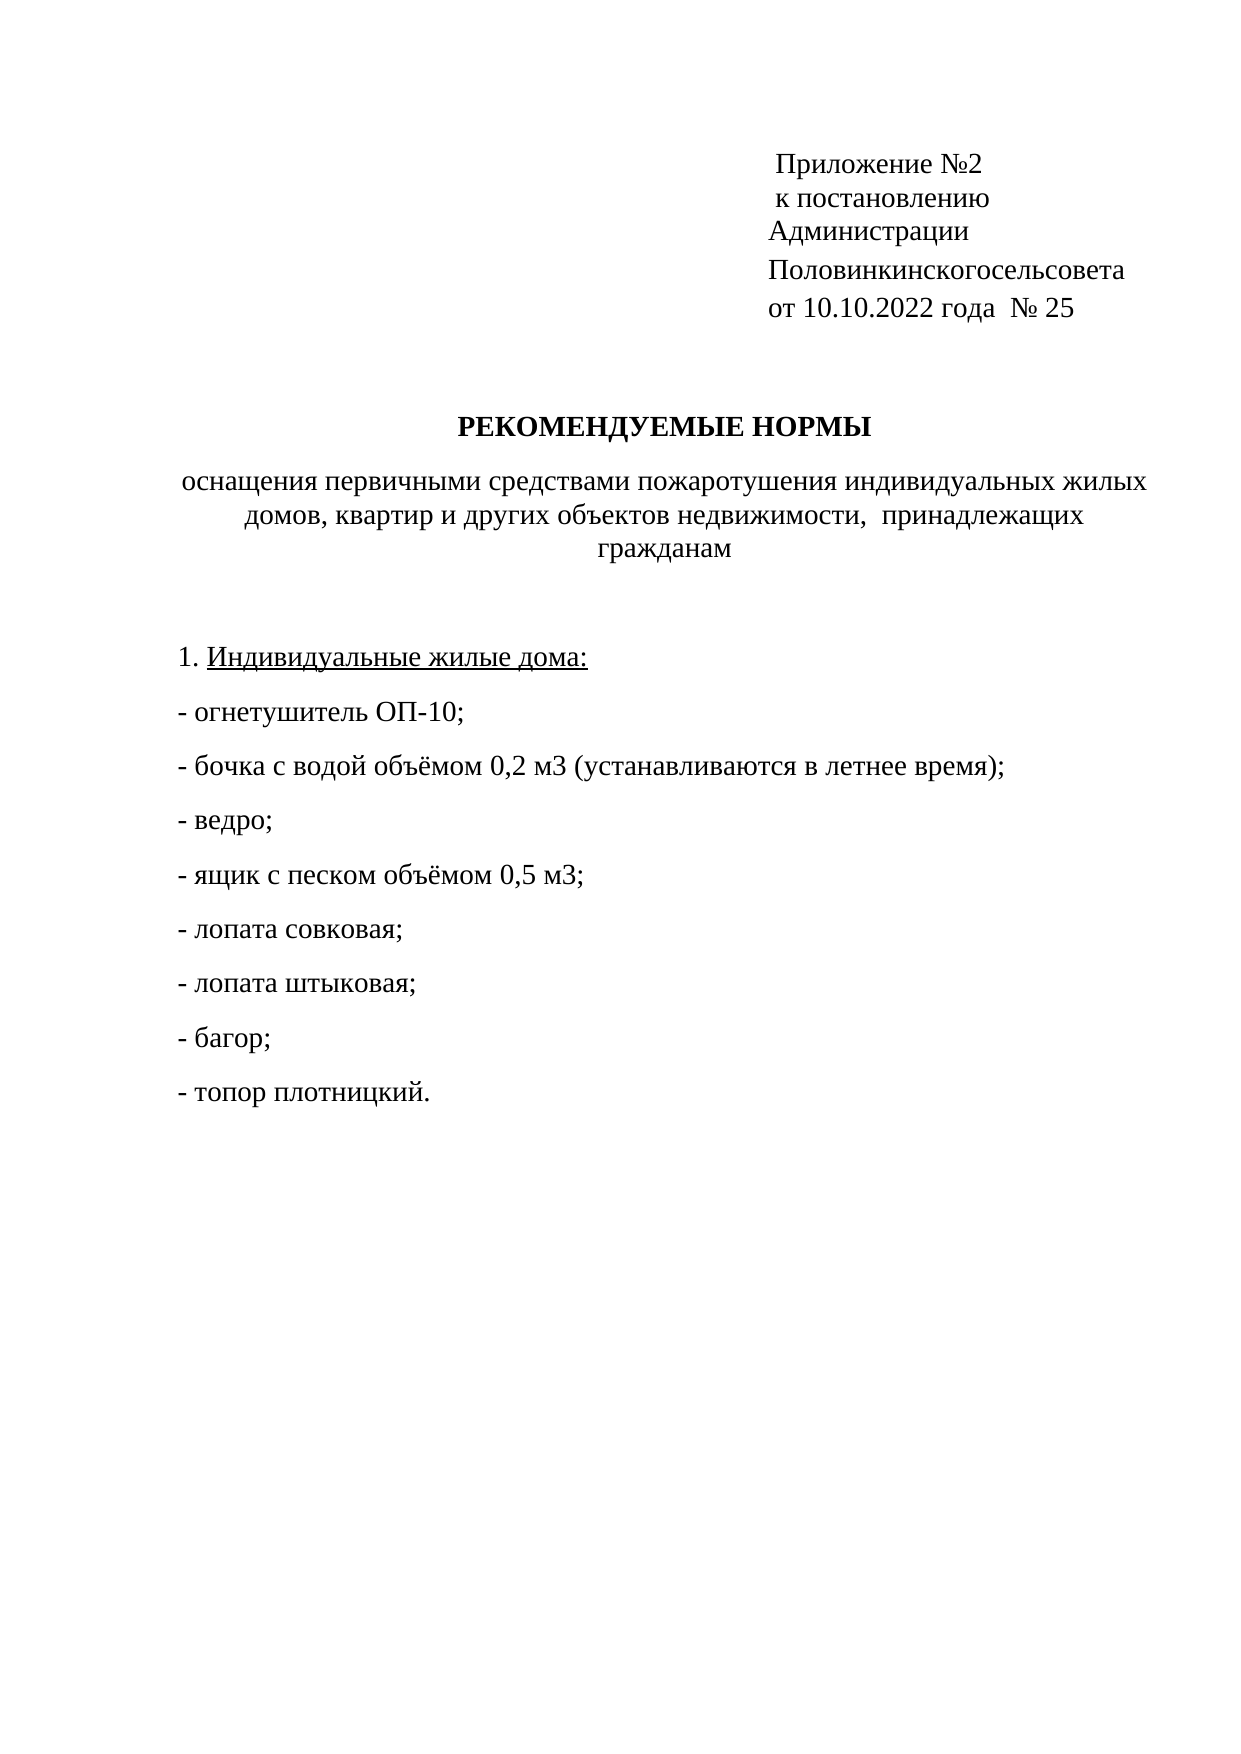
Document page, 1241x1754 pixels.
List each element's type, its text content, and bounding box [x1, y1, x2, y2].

text - лопата совковая; [177, 911, 1152, 945]
text - багор; [177, 1020, 1152, 1053]
text оснащения первичными средствами пожаротушения индивидуальных жилых домов, квартир и других объектов недвижимости, принадлежащих гражданам [177, 463, 1152, 564]
text - огнетушитель ОП-10; [177, 694, 1152, 727]
text - топор плотницкий. [177, 1074, 1152, 1108]
text к постановлению [177, 180, 1152, 213]
text - лопата штыковая; [177, 966, 1152, 999]
text Приложение №2 [177, 146, 1152, 180]
text РЕКОМЕНДУЕМЫЕ НОРМЫ [177, 409, 1152, 443]
text Администрации Половинкинскогосельсовета от 10.10.2022 года № 25 [768, 213, 1152, 324]
text - ящик с песком объёмом ; [177, 857, 1152, 890]
text - ведро; [177, 802, 1152, 836]
text 1. Индивидуальные жилые дома: [177, 639, 1152, 673]
text - бочка с водой объёмом (устанавливаются в летнее время); [177, 748, 1152, 782]
